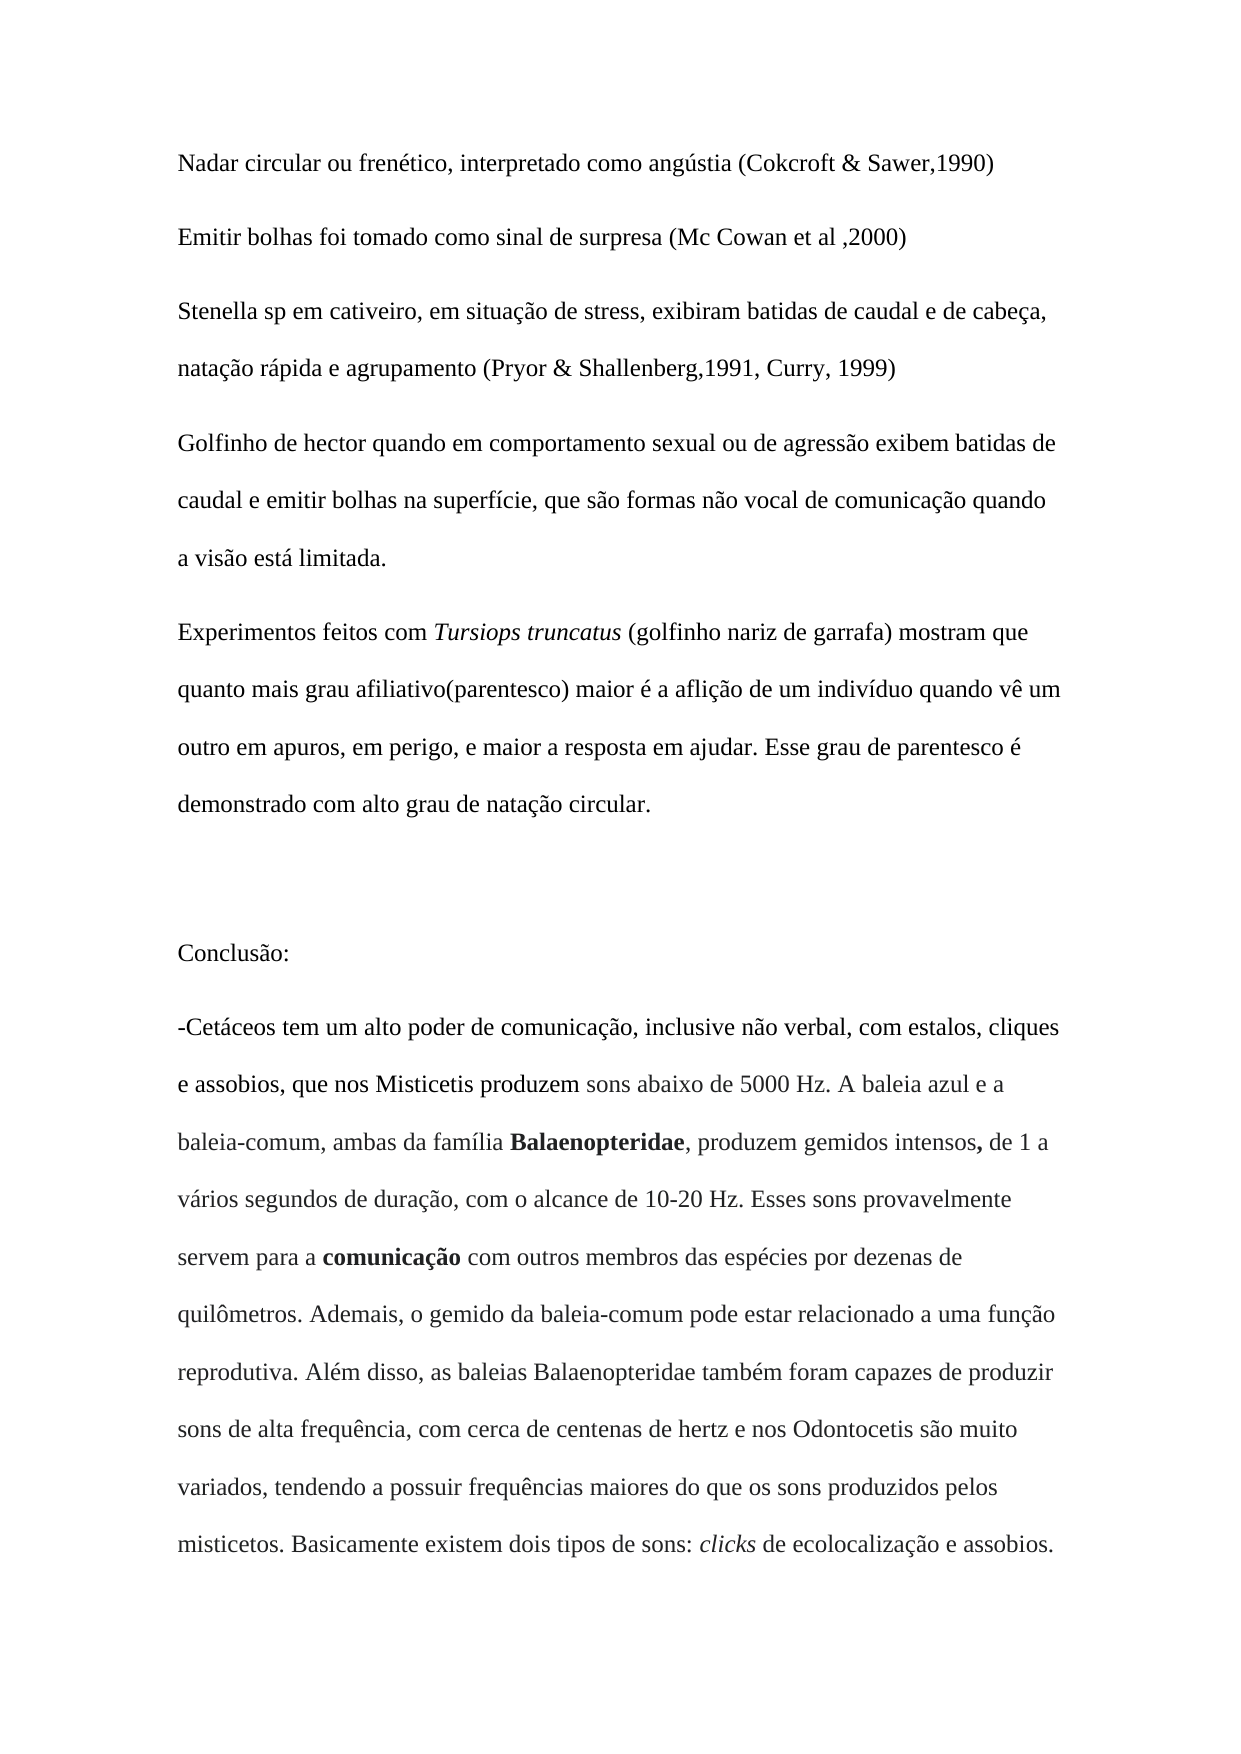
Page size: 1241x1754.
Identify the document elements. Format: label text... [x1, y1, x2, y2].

text Experimentos feitos com Tursiops truncatus (golfinho nariz de garrafa) mostram que quanto mais grau afiliativo(parentesco) maior é a aflição de um indivíduo quando vê um outro em apuros, em perigo, e maior a resposta em ajudar. Esse grau de parentesco é demonstrado com alto grau de natação circular. [177, 617, 1063, 818]
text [177, 1012, 1063, 1558]
text Emitir bolhas foi tomado como sinal de surpresa (Mc Cowan et al ,2000) [177, 222, 1063, 251]
text Stenella sp em cativeiro, em situação de stress, exibiram batidas de caudal e de cabeça, natação rápida e agrupamento (Pryor & Shallenberg,1991, Curry, 1999) [177, 296, 1063, 382]
text Golfinho de hector quando em comportamento sexual ou de agressão exibem batidas de caudal e emitir bolhas na superfície, que são formas não vocal de comunicação quando a visão está limitada. [177, 428, 1063, 571]
text Conclusão: [177, 938, 1063, 966]
text Nadar circular ou frenético, interpretado como angústia (Cokcroft & Sawer,1990) [177, 148, 1063, 176]
